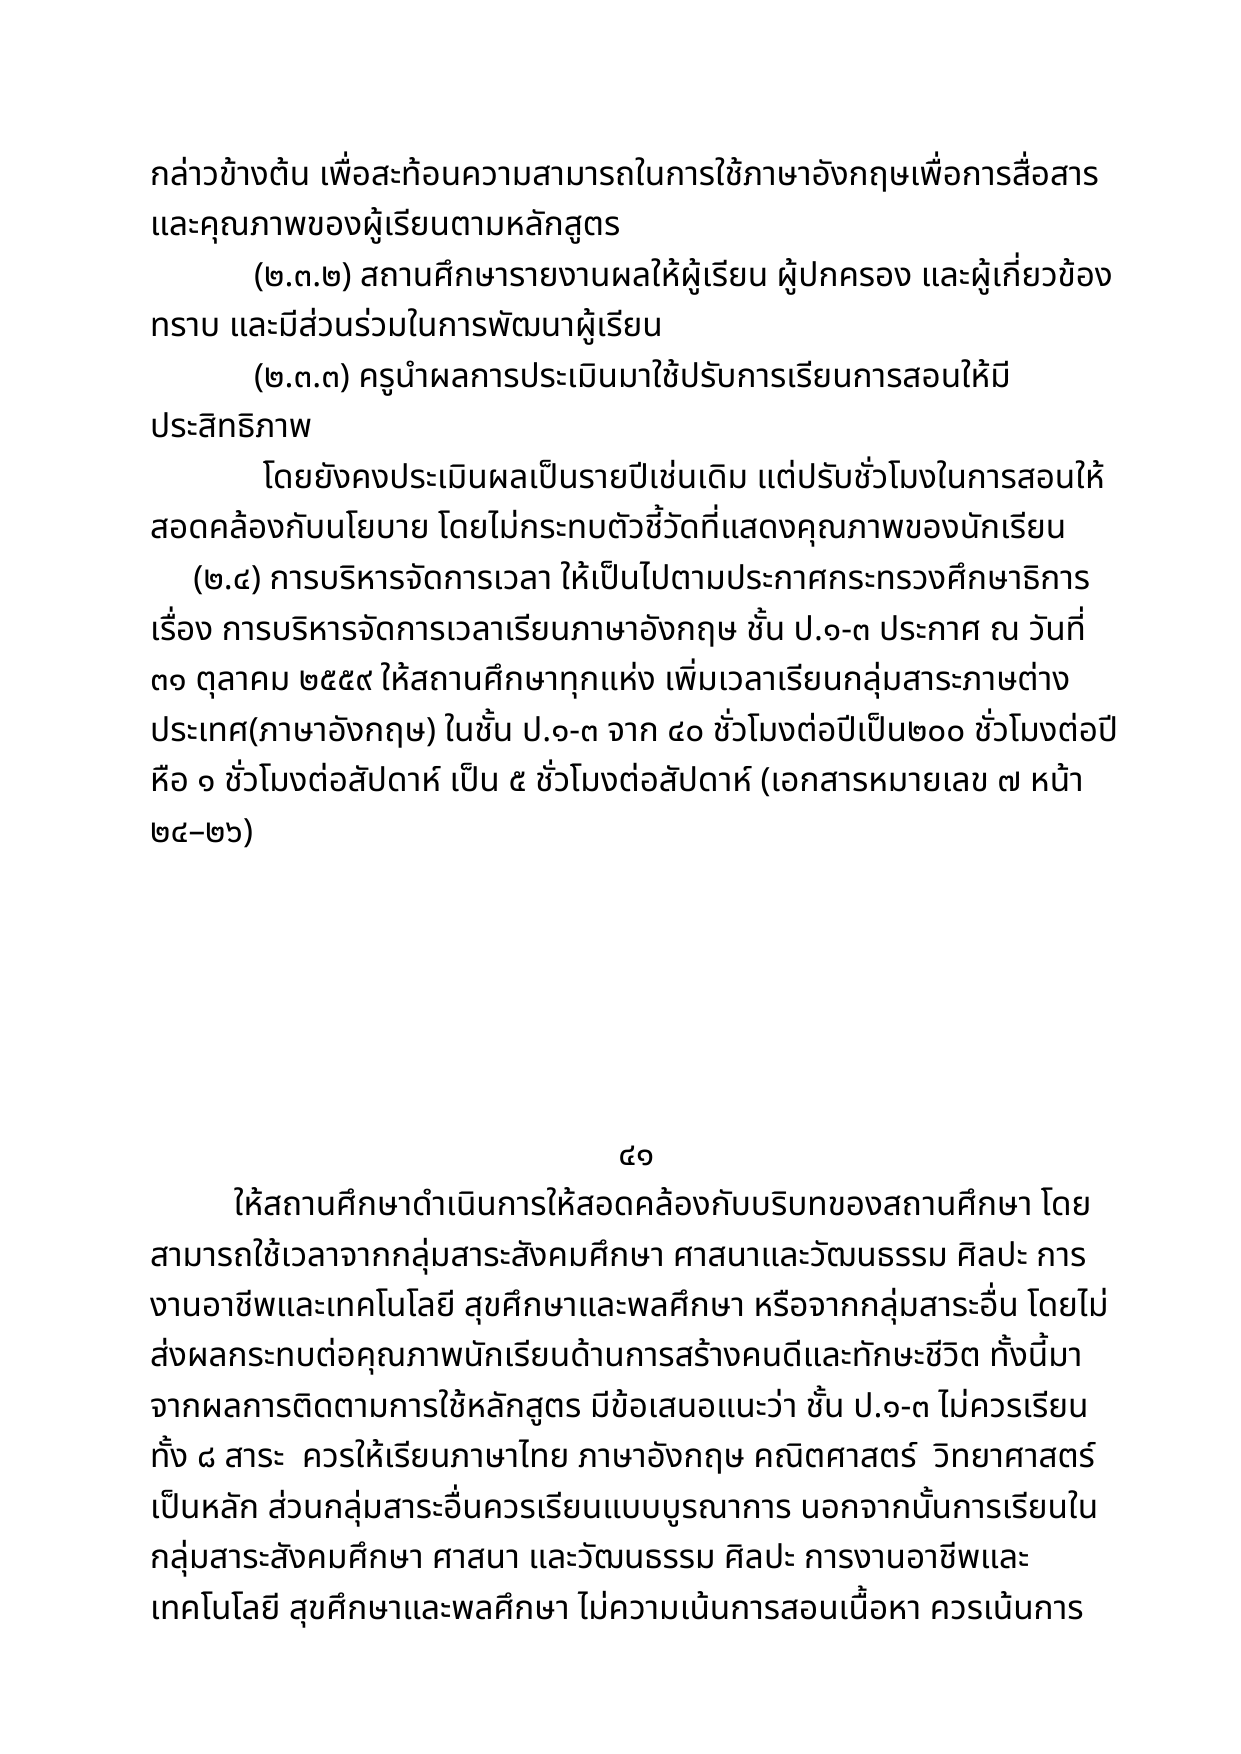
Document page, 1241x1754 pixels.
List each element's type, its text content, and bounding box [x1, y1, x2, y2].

text โดยยังคงประเมินผลเป็นรายปีเช่นเดิม แต่ปรับชั่วโมงในการสอนให้สอดคล้องกับนโยบาย โดยไม่กระทบตัวชี้วัดที่แสดงคุณภาพของนักเรียน [150, 453, 1122, 554]
text (๒.๓.๒) สถานศึกษารายงานผลให้ผู้เรียน ผู้ปกครอง และผู้เกี่ยวข้องทราบ และมีส่วนร่วมในการพัฒนาผู้เรียน [150, 251, 1122, 352]
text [150, 150, 1122, 251]
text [150, 1180, 1122, 1634]
text (๒.๓.๓) ครูนำผลการประเมินมาใช้ปรับการเรียนการสอนให้มีประสิทธิภาพ [150, 352, 1122, 453]
text ๔๑ [150, 1130, 1122, 1180]
text (๒.๔) การบริหารจัดการเวลา ให้เป็นไปตามประกาศกระทรวงศึกษาธิการ เรื่อง การบริหารจัดการเวลาเรียนภาษาอังกฤษ ชั้น ป.๑-๓ ประกาศ ณ วันที่ ๓๑ ตุลาคม ๒๕๕๙ ให้สถานศึกษาทุกแห่ง เพิ่มเวลาเรียนกลุ่มสาระภาษต่างประเทศ(ภาษาอังกฤษ) ในชั้น ป.๑-๓ จาก ๔๐ ชั่วโมงต่อปีเป็น๒๐๐ ชั่วโมงต่อปี หือ ๑ ชั่วโมงต่อสัปดาห์ เป็น ๕ ชั่วโมงต่อสัปดาห์ (เอกสารหมายเลข ๗ หน้า ๒๔–๒๖) [150, 554, 1122, 857]
